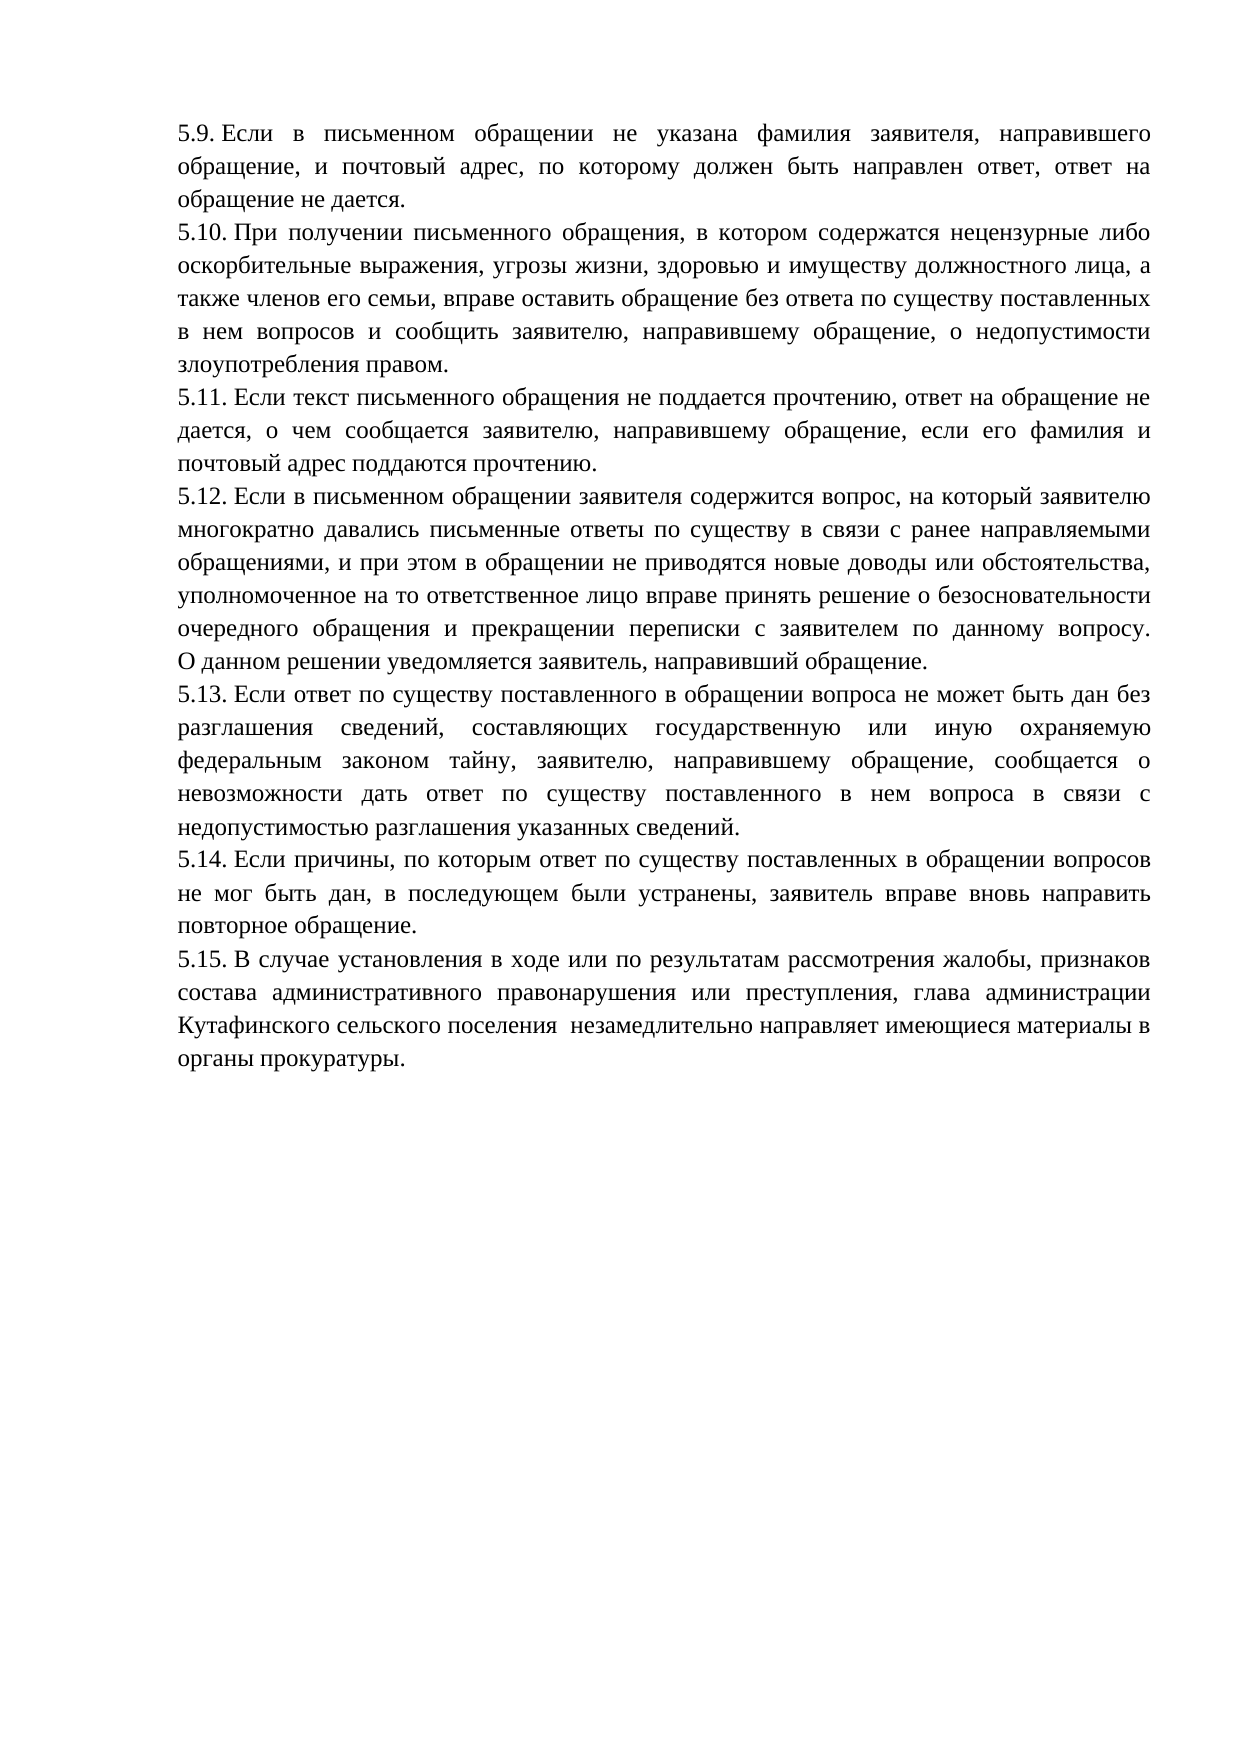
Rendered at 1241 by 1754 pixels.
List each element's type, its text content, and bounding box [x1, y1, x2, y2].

text 5.9. Если в письменном обращении не указана фамилия заявителя, направившего обращение, и почтовый адрес, по которому должен быть направлен ответ, ответ на обращение не дается. [177, 118, 1152, 213]
text 5.15. В случае установления в ходе или по результатам рассмотрения жалобы, признаков состава административного правонарушения или преступления, глава администрации Кутафинского сельского поселения незамедлительно направляет имеющиеся материалы в органы прокуратуры. [177, 944, 1152, 1071]
text 5.12. Если в письменном обращении заявителя содержится вопрос, на который заявителю многократно давались письменные ответы по существу в связи с ранее направляемыми обращениями, и при этом в обращении не приводятся новые доводы или обстоятельства, уполномоченное на то ответственное лицо вправе принять решение о безосновательности очередного обращения и прекращении переписки с заявителем по данному вопросу. О данном решении уведомляется заявитель, направивший обращение. [177, 481, 1152, 675]
text 5.13. Если ответ по существу поставленного в обращении вопроса не может быть дан без разглашения сведений, составляющих государственную или иную охраняемую федеральным законом тайну, заявителю, направившему обращение, сообщается о невозможности дать ответ по существу поставленного в нем вопроса в связи с недопустимостью разглашения указанных сведений. [177, 679, 1152, 840]
text 5.10. При получении письменного обращения, в котором содержатся нецензурные либо оскорбительные выражения, угрозы жизни, здоровью и имуществу должностного лица, а также членов его семьи, вправе оставить обращение без ответа по существу поставленных в нем вопросов и сообщить заявителю, направившему обращение, о недопустимости злоупотребления правом. [177, 217, 1152, 378]
text 5.11. Если текст письменного обращения не поддается прочтению, ответ на обращение не дается, о чем сообщается заявителю, направившему обращение, если его фамилия и почтовый адрес поддаются прочтению. [177, 382, 1152, 477]
text 5.14. Если причины, по которым ответ по существу поставленных в обращении вопросов не мог быть дан, в последующем были устранены, заявитель вправе вновь направить повторное обращение. [177, 844, 1152, 939]
